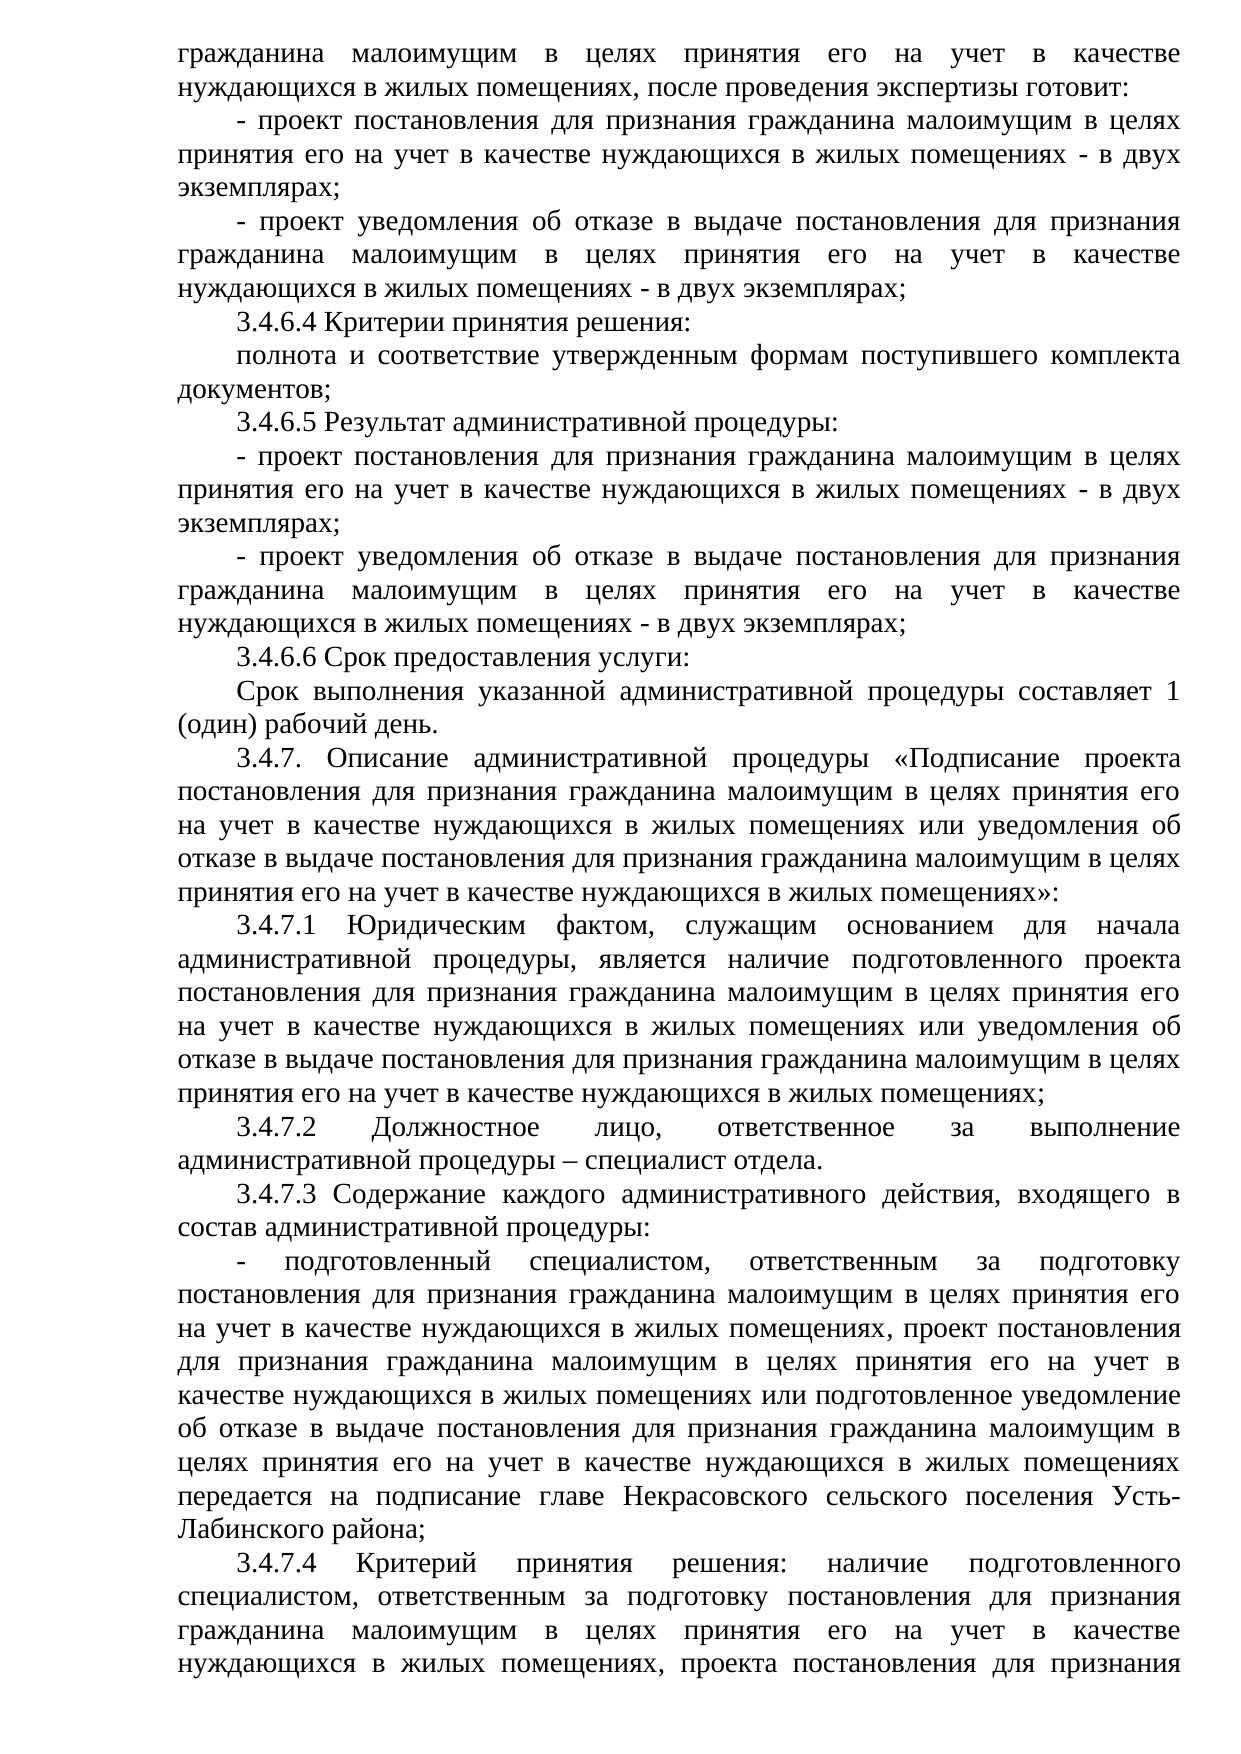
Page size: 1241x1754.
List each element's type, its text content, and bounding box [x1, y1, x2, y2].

text - проект уведомления об отказе в выдаче постановления для признания гражданина малоимущим в целях принятия его на учет в качестве нуждающихся в жилых помещениях - в двух экземплярах; [177, 538, 1181, 639]
text полнота и соответствие утвержденным формам поступившего комплекта документов; [177, 337, 1181, 404]
text - подготовленный специалистом, ответственным за подготовку постановления для признания гражданина малоимущим в целях принятия его на учет в качестве нуждающихся в жилых помещениях, проект постановления для признания гражданина малоимущим в целях принятия его на учет в качестве нуждающихся в жилых помещениях или подготовленное уведомление об отказе в выдаче постановления для признания гражданина малоимущим в целях принятия его на учет в качестве нуждающихся в жилых помещениях передается на подписание главе Некрасовского сельского поселения Усть-Лабинского района; [177, 1243, 1181, 1545]
text 3.4.6.6 Срок предоставления услуги: [177, 639, 1181, 673]
text - проект постановления для признания гражданина малоимущим в целях принятия его на учет в качестве нуждающихся в жилых помещениях - в двух экземплярах; [177, 102, 1181, 203]
text Срок выполнения указанной административной процедуры составляет 1 (один) рабочий день. [177, 673, 1181, 740]
text - проект постановления для признания гражданина малоимущим в целях принятия его на учет в качестве нуждающихся в жилых помещениях - в двух экземплярах; [177, 438, 1181, 538]
text 3.4.7.3 Содержание каждого административного действия, входящего в состав административной процедуры: [177, 1176, 1181, 1243]
text 3.4.7.1 Юридическим фактом, служащим основанием для начала административной процедуры, является наличие подготовленного проекта постановления для признания гражданина малоимущим в целях принятия его на учет в качестве нуждающихся в жилых помещениях или уведомления об отказе в выдаче постановления для признания гражданина малоимущим в целях принятия его на учет в качестве нуждающихся в жилых помещениях; [177, 907, 1181, 1109]
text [177, 1545, 1181, 1679]
text 3.4.7.2 Должностное лицо, ответственное за выполнение административной процедуры – специалист отдела. [177, 1109, 1181, 1176]
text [177, 35, 1181, 102]
text 3.4.7. Описание административной процедуры «Подписание проекта постановления для признания гражданина малоимущим в целях принятия его на учет в качестве нуждающихся в жилых помещениях или уведомления об отказе в выдаче постановления для признания гражданина малоимущим в целях принятия его на учет в качестве нуждающихся в жилых помещениях»: [177, 740, 1181, 907]
text - проект уведомления об отказе в выдаче постановления для признания гражданина малоимущим в целях принятия его на учет в качестве нуждающихся в жилых помещениях - в двух экземплярах; [177, 203, 1181, 304]
text 3.4.6.5 Результат административной процедуры: [177, 404, 1181, 438]
text 3.4.6.4 Критерии принятия решения: [177, 304, 1181, 337]
